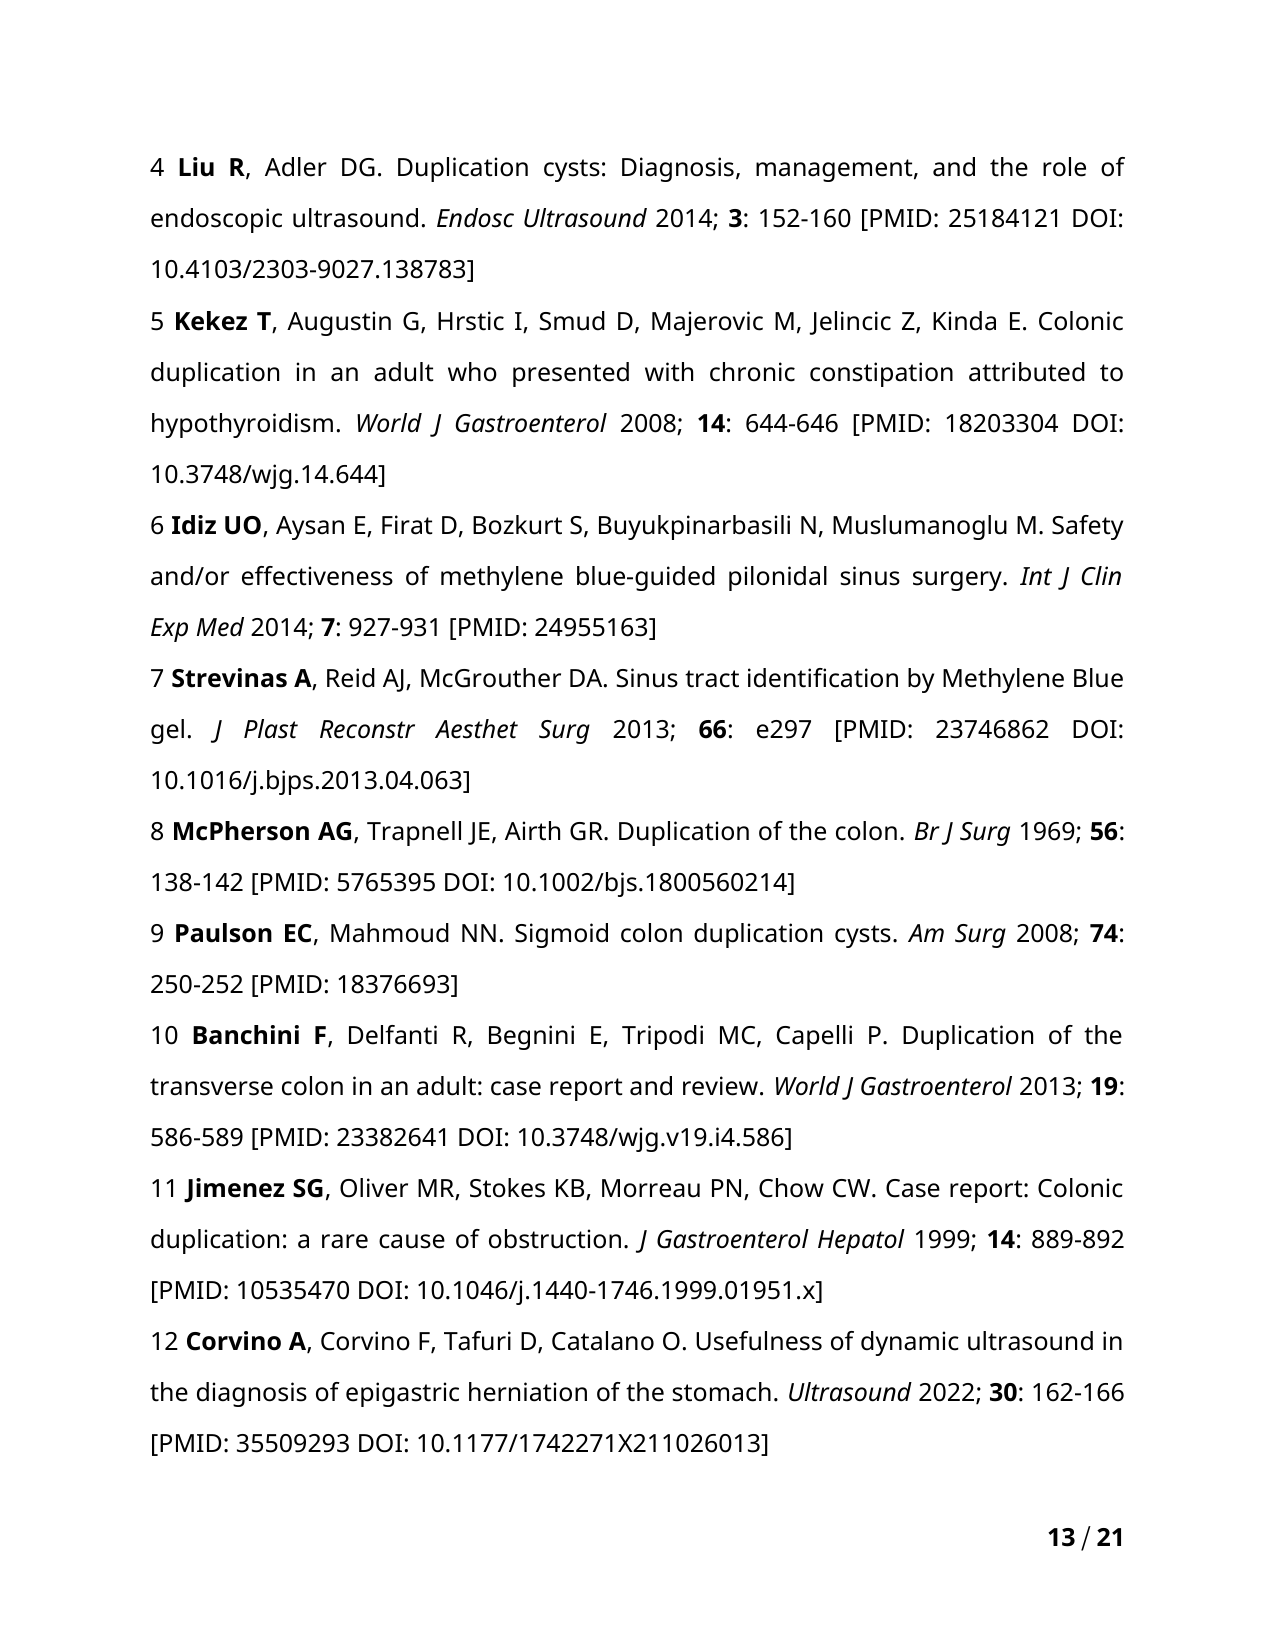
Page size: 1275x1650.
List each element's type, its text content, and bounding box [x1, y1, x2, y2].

text 5 Kekez T, Augustin G, Hrstic I, Smud D, Majerovic M, Jelincic Z, Kinda E. Colonic duplication in an adult who presented with chronic constipation attributed to hypothyroidism. World J Gastroenterol 2008; 14: 644-646 [PMID: 18203304 DOI: 10.3748/wjg.14.644] [150, 303, 1125, 490]
text 12 Corvino A, Corvino F, Tafuri D, Catalano O. Usefulness of dynamic ultrasound in the diagnosis of epigastric herniation of the stomach. Ultrasound 2022; 30: 162-166 [PMID: 35509293 DOI: 10.1177/1742271X211026013] [150, 1324, 1125, 1460]
text 7 Strevinas A, Reid AJ, McGrouther DA. Sinus tract identification by Methylene Blue gel. J Plast Reconstr Aesthet Surg 2013; 66: e297 [PMID: 23746862 DOI: 10.1016/j.bjps.2013.04.063] [150, 660, 1125, 797]
text 9 Paulson EC, Mahmoud NN. Sigmoid colon duplication cysts. Am Surg 2008; 74: 250-252 [PMID: 18376693] [150, 916, 1125, 1001]
text 10 Banchini F, Delfanti R, Begnini E, Tripodi MC, Capelli P. Duplication of the transverse colon in an adult: case report and review. World J Gastroenterol 2013; 19: 586-589 [PMID: 23382641 DOI: 10.3748/wjg.v19.i4.586] [150, 1018, 1125, 1154]
text 6 Idiz UO, Aysan E, Firat D, Bozkurt S, Buyukpinarbasili N, Muslumanoglu M. Safety and/or effectiveness of methylene blue-guided pilonidal sinus surgery. Int J Clin Exp Med 2014; 7: 927-931 [PMID: 24955163] [150, 507, 1125, 643]
text 4 Liu R, Adler DG. Duplication cysts: Diagnosis, management, and the role of endoscopic ultrasound. Endosc Ultrasound 2014; 3: 152-160 [PMID: 25184121 DOI: 10.4103/2303-9027.138783] [150, 150, 1125, 286]
text 8 McPherson AG, Trapnell JE, Airth GR. Duplication of the colon. Br J Surg 1969; 56: 138-142 [PMID: 5765395 DOI: 10.1002/bjs.1800560214] [150, 813, 1125, 899]
text 11 Jimenez SG, Oliver MR, Stokes KB, Morreau PN, Chow CW. Case report: Colonic duplication: a rare cause of obstruction. J Gastroenterol Hepatol 1999; 14: 889-892 [PMID: 10535470 DOI: 10.1046/j.1440-1746.1999.01951.x] [150, 1171, 1125, 1307]
